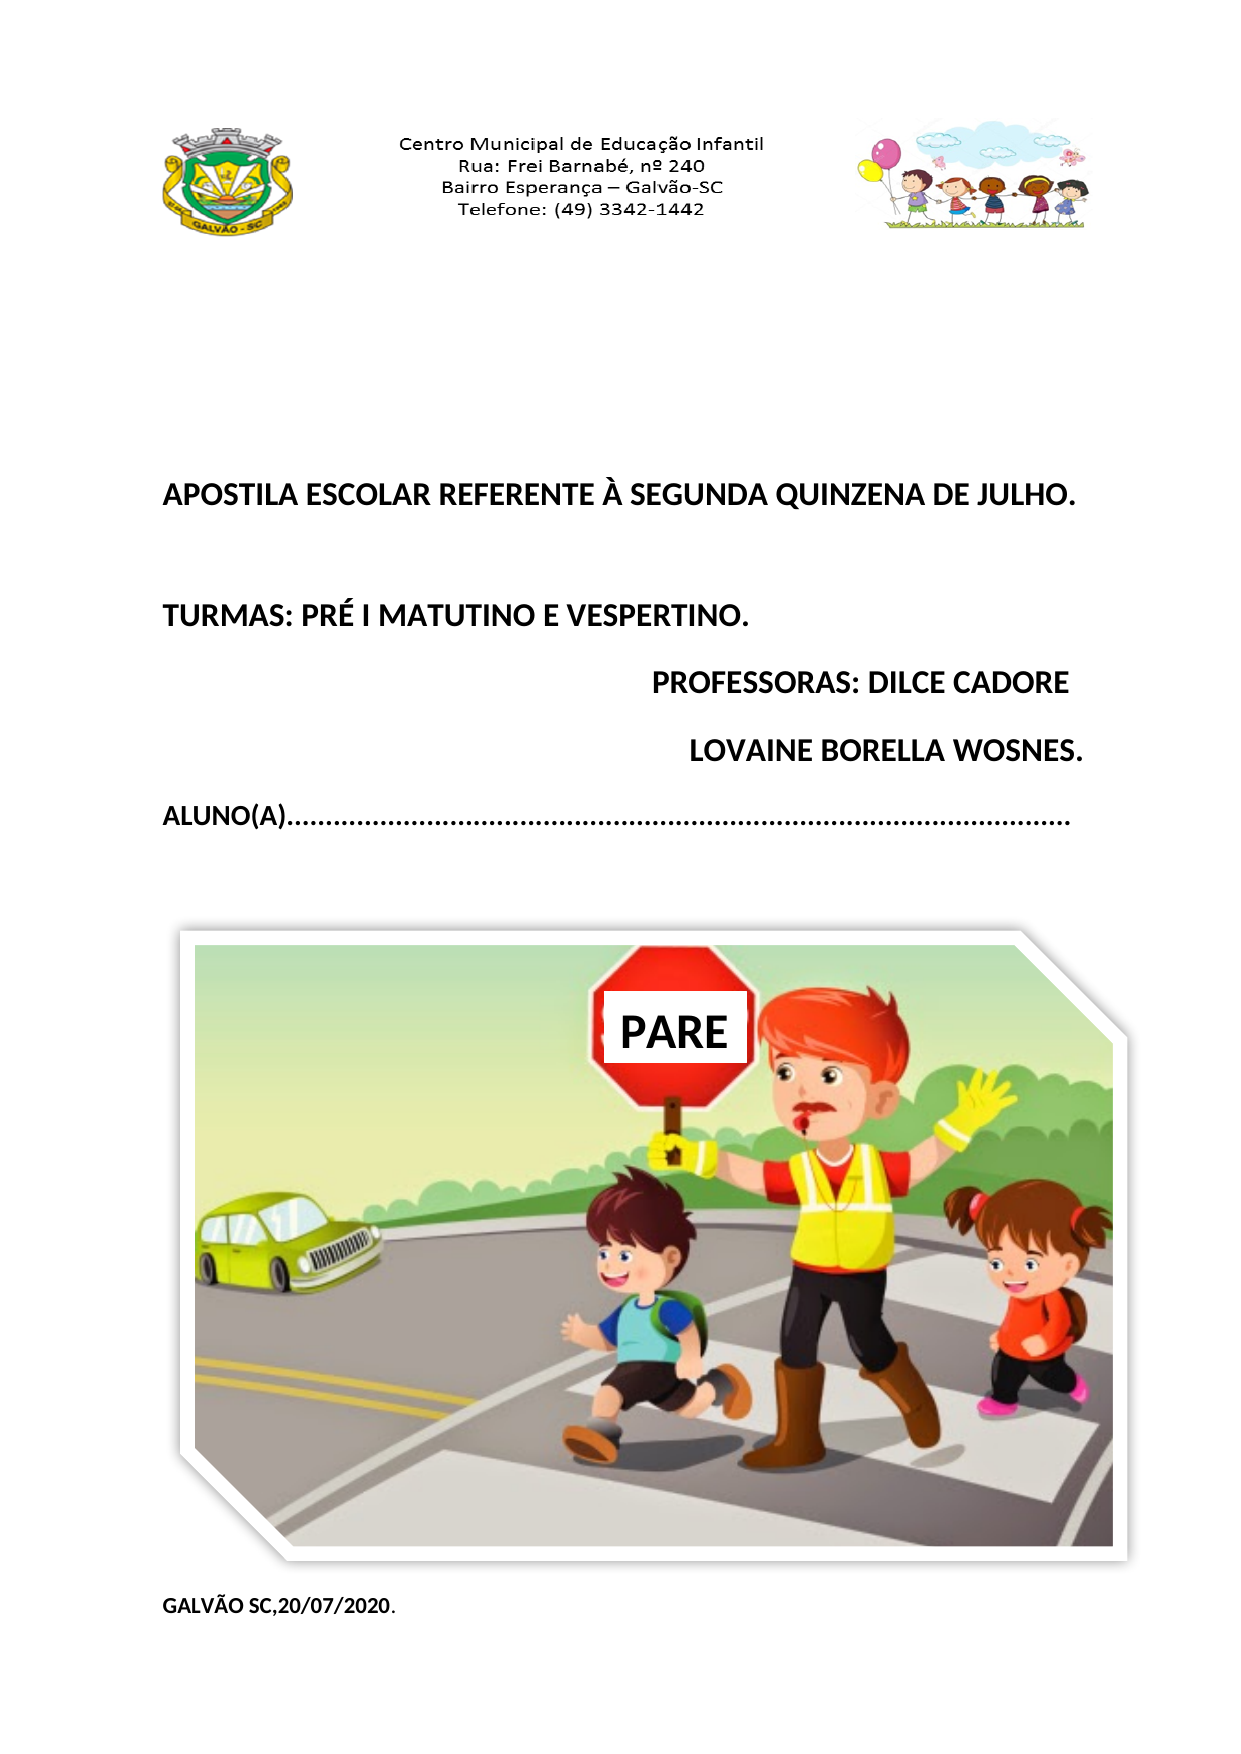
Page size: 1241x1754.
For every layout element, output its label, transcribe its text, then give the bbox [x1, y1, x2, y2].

text TURMAS: PRÉ I MATUTINO E VESPERTINO. [162, 594, 1137, 635]
text ALUNO(A)..................................................................................................... [162, 797, 1137, 832]
picture [162, 118, 1093, 237]
picture [195, 946, 1112, 1546]
text LOVAINE BORELLA WOSNES. [162, 729, 1137, 770]
text PROFESSORAS: DILCE CADORE [162, 662, 1137, 702]
text APOSTILA ESCOLAR REFERENTE À SEGUNDA QUINZENA DE JULHO. [162, 473, 1137, 514]
